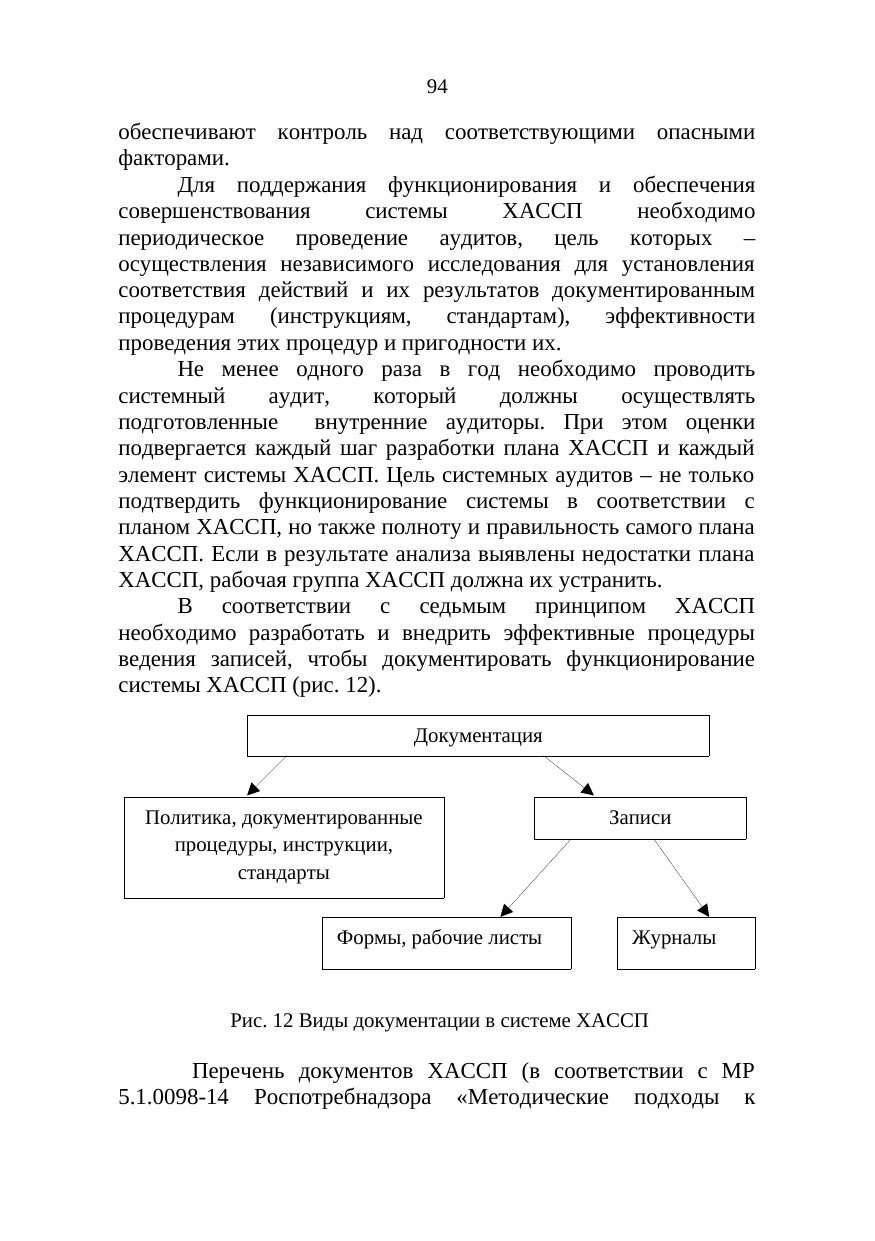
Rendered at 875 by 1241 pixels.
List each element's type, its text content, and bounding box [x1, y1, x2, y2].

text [118, 118, 756, 171]
text Для поддержания функционирования и обеспечения совершенствования системы ХАССП необходимо периодическое проведение аудитов, цель которых – осуществления независимого исследования для установления соответствия действий и их результатов документированным процедурам (инструкциям, стандартам), эффективности проведения этих процедур и пригодности их. [118, 171, 756, 355]
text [118, 1057, 756, 1109]
text Рис. 12 Виды документации в системе ХАССП [118, 1008, 756, 1032]
text В соответствии с седьмым принципом ХАССП необходимо разработать и внедрить эффективные процедуры ведения записей, чтобы документировать функционирование системы ХАССП (рис. 12). [118, 592, 756, 698]
text Не менее одного раза в год необходимо проводить системный аудит, который должны осуществлять подготовленные внутренние аудиторы. При этом оценки подвергается каждый шаг разработки плана ХАССП и каждый элемент системы ХАССП. Цель системных аудитов – не только подтвердить функционирование системы в соответствии с планом ХАССП, но также полноту и правильность самого плана ХАССП. Если в результате анализа выявлены недостатки плана ХАССП, рабочая группа ХАССП должна их устранить. [118, 355, 756, 592]
